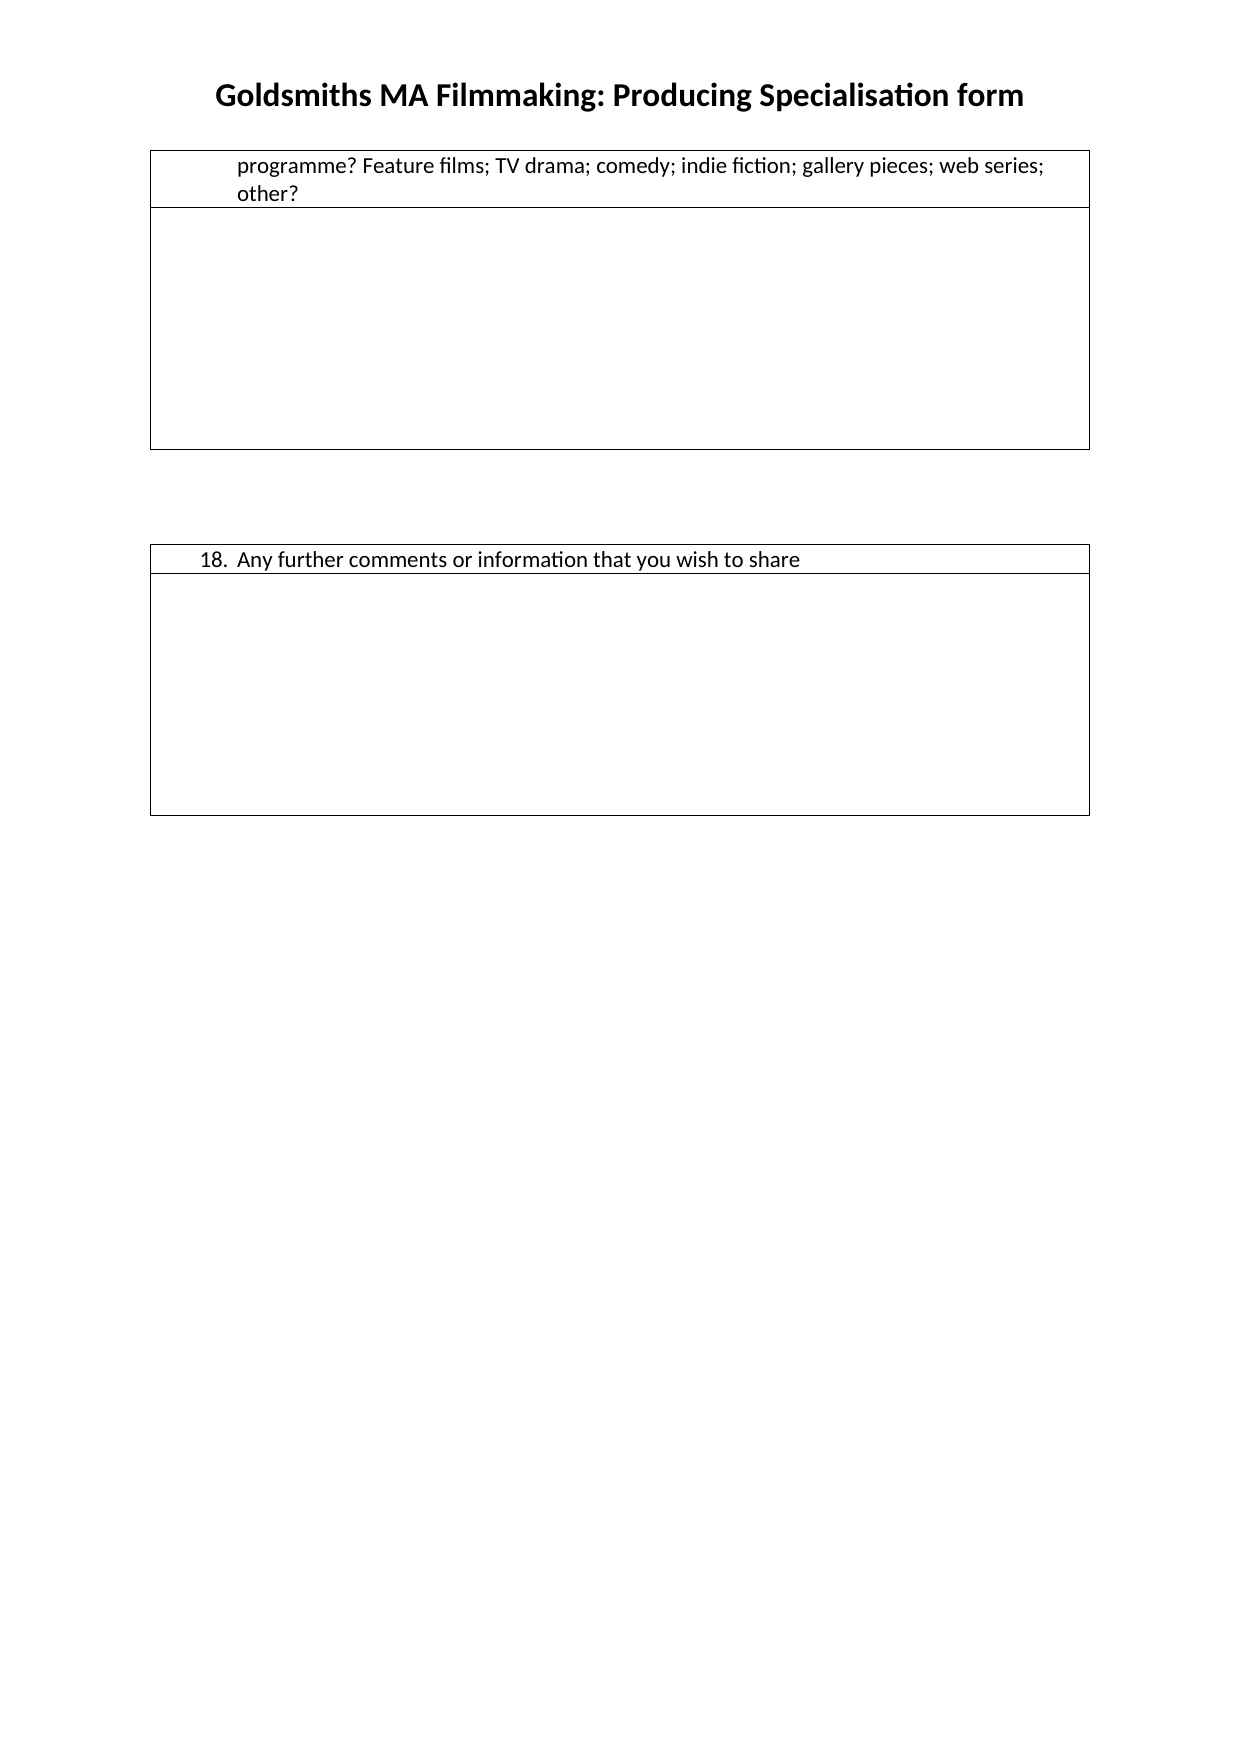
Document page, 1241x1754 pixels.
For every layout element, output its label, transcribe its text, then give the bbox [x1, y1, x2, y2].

table_cell [151, 574, 1089, 815]
table_header Any further comments or information that you wish to share [151, 545, 1089, 573]
table_cell [151, 208, 1089, 449]
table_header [151, 151, 1089, 207]
